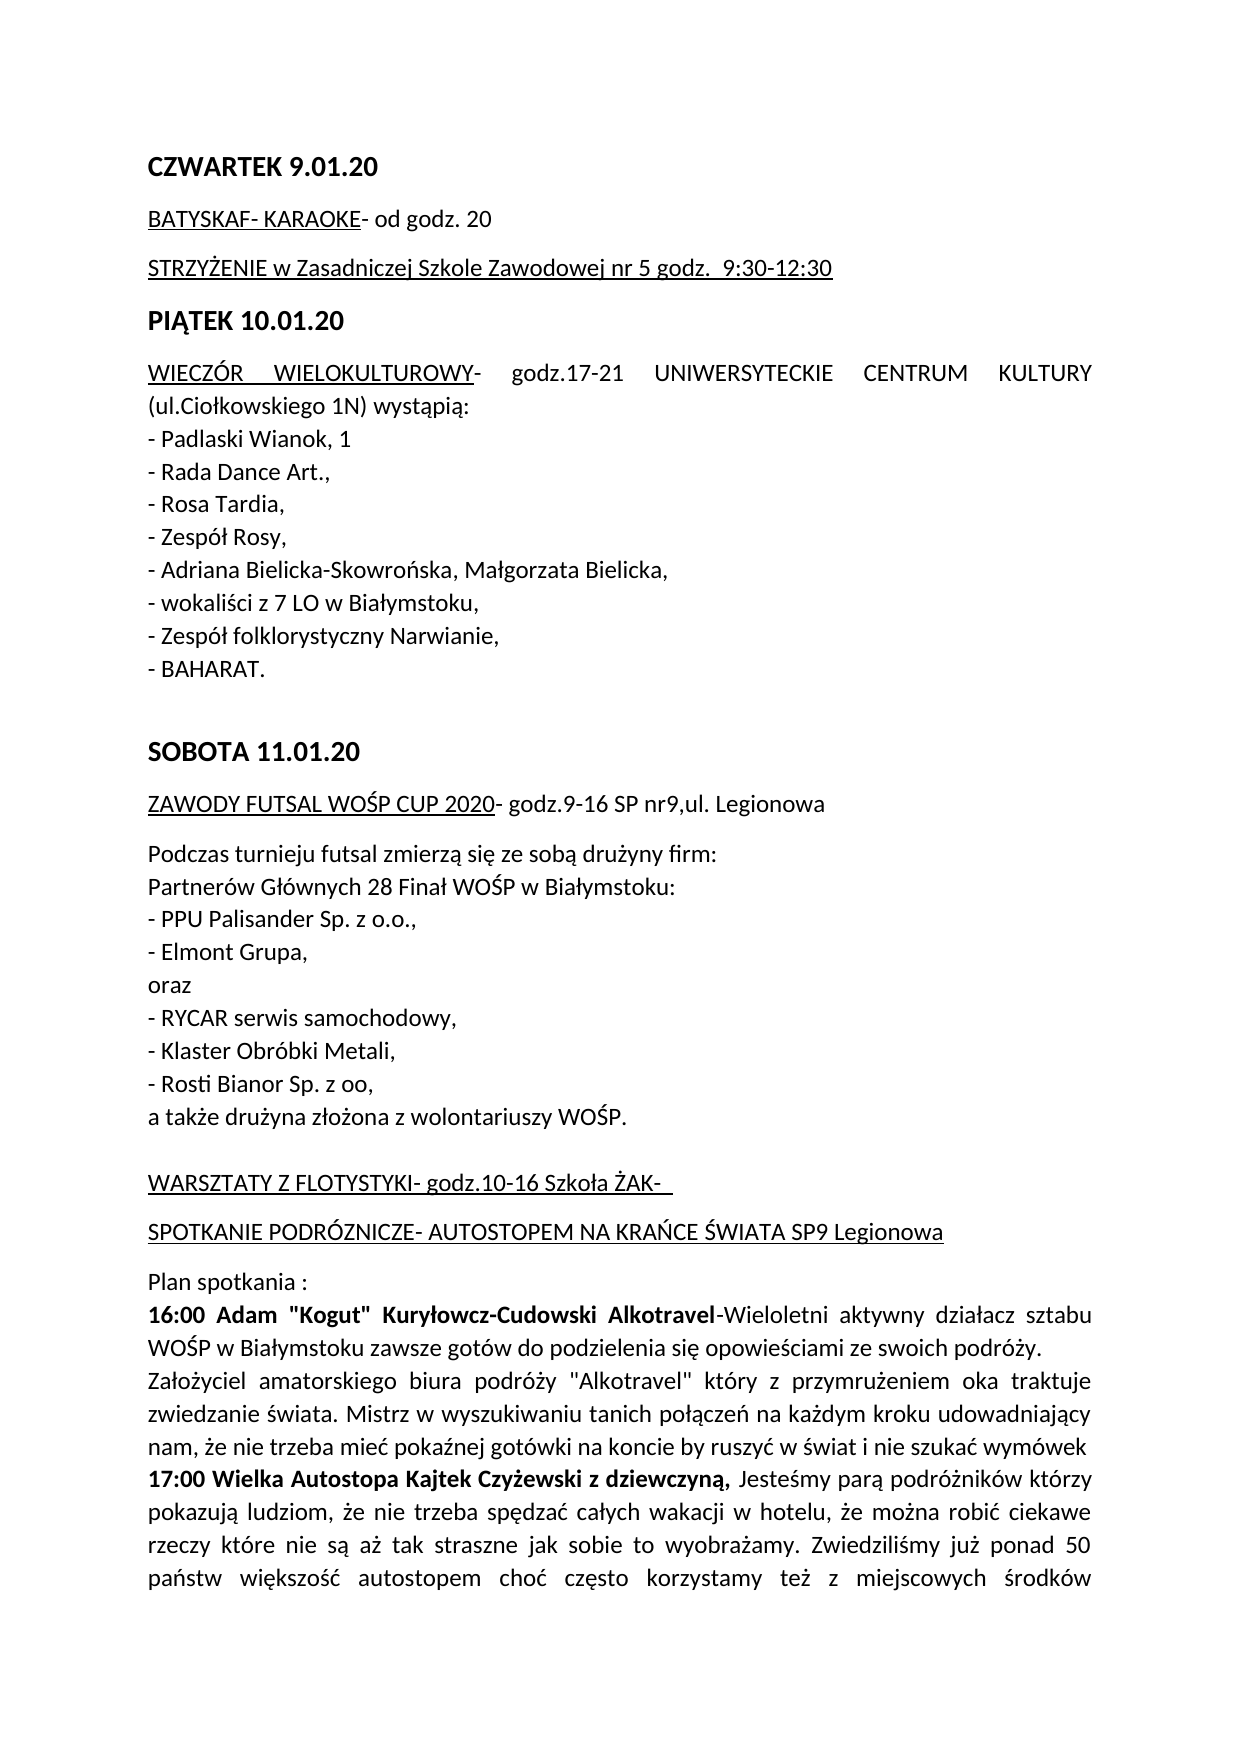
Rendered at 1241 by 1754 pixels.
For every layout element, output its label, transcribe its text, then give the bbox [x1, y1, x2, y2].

text - Rosa Tardia, [148, 489, 1093, 519]
text - Klaster Obróbki Metali, [148, 1035, 1093, 1066]
text - BAHARAT. [148, 653, 1093, 684]
text Partnerów Głównych 28 Finał WOŚP w Białymstoku: [148, 871, 1093, 901]
text - Zespół folklorystyczny Narwianie, [148, 620, 1093, 651]
text ZAWODY FUTSAL WOŚP CUP 2020- godz.9-16 SP nr9,ul. Legionowa [148, 788, 1093, 819]
text - Elmont Grupa, [148, 936, 1093, 967]
text STRZYŻENIE w Zasadniczej Szkole Zawodowej nr 5 godz. 9:30-12:30 [148, 252, 1093, 283]
text Podczas turnieju futsal zmierzą się ze sobą drużyny firm: [148, 838, 1093, 868]
text SOBOTA 11.01.20 [148, 733, 1093, 769]
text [148, 1463, 1093, 1593]
text WIECZÓR WIELOKULTUROWY- godz.17-21 UNIWERSYTECKIE CENTRUM KULTURY (ul.Ciołkowskiego 1N) wystąpią: [148, 357, 1093, 420]
text a także drużyna złożona z wolontariuszy WOŚP. [148, 1101, 1093, 1132]
text - Zespół Rosy, [148, 522, 1093, 552]
text SPOTKANIE PODRÓZNICZE- AUTOSTOPEM NA KRAŃCE ŚWIATA SP9 Legionowa [148, 1216, 1093, 1247]
text - Adriana Bielicka-Skowrońska, Małgorzata Bielicka, [148, 554, 1093, 585]
text - Padlaski Wianok, 1 [148, 423, 1093, 453]
text - wokaliści z 7 LO w Białymstoku, [148, 587, 1093, 618]
text - PPU Palisander Sp. z o.o., [148, 903, 1093, 934]
text oraz [148, 969, 1093, 1000]
text Plan spotkania : [148, 1266, 1093, 1297]
text - Rada Dance Art., [148, 456, 1093, 486]
text Założyciel amatorskiego biura podróży "Alkotravel" który z przymrużeniem oka traktuje zwiedzanie świata. Mistrz w wyszukiwaniu tanich połączeń na każdym kroku udowadniający nam, że nie trzeba mieć pokaźnej gotówki na koncie by ruszyć w świat i nie szukać wymówek [148, 1365, 1093, 1461]
text - Rosti Bianor Sp. z oo, [148, 1068, 1093, 1099]
text CZWARTEK 9.01.20 [148, 148, 1093, 183]
text - RYCAR serwis samochodowy, [148, 1002, 1093, 1033]
text 16:00 Adam "Kogut" Kuryłowcz-Cudowski Alkotravel-Wieloletni aktywny działacz sztabu WOŚP w Białymstoku zawsze gotów do podzielenia się opowieściami ze swoich podróży. [148, 1299, 1093, 1362]
text PIĄTEK 10.01.20 [148, 302, 1093, 337]
text BATYSKAF- KARAOKE- od godz. 20 [148, 203, 1093, 233]
text WARSZTATY Z FLOTYSTYKI- godz.10-16 Szkoła ŻAK- [148, 1167, 1093, 1197]
